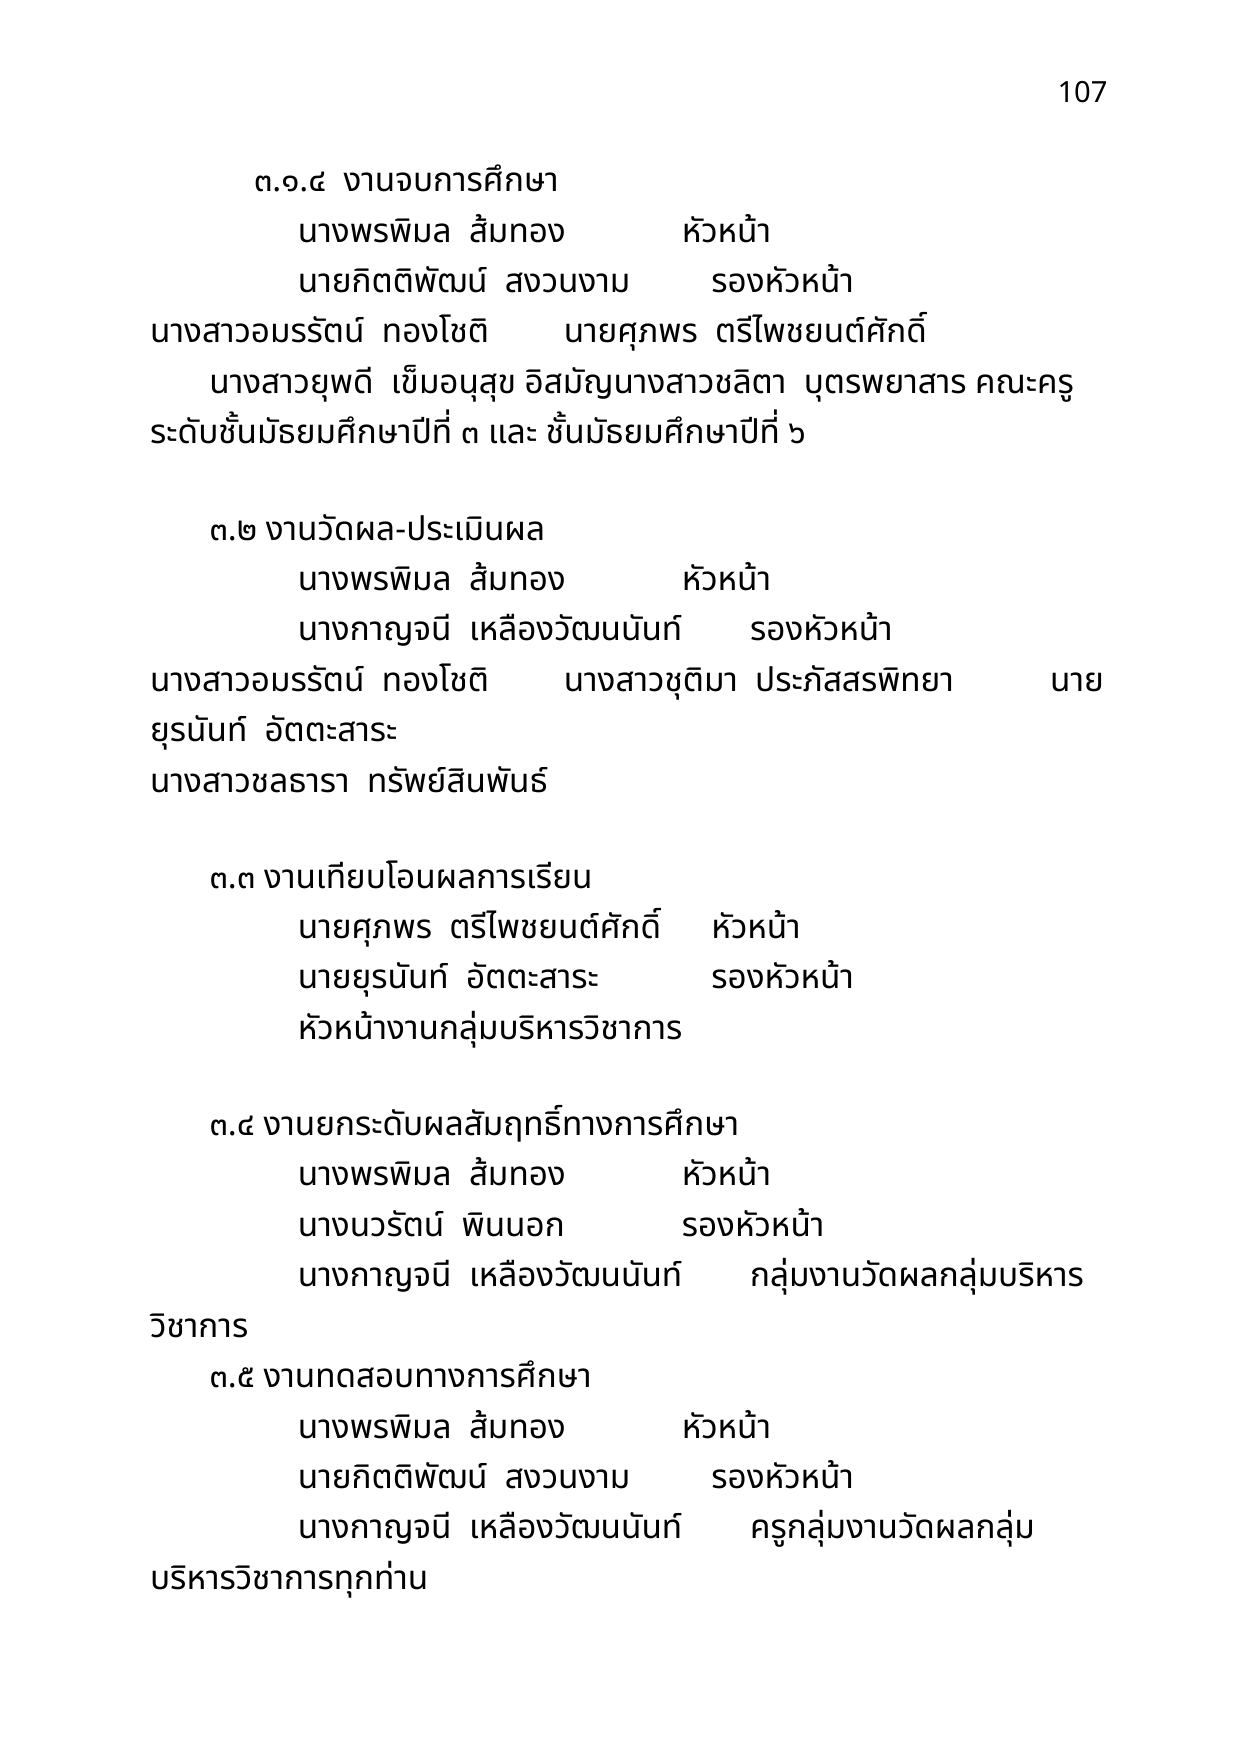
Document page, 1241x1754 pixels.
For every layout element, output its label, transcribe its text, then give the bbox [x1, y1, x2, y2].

text ๓.๑.๔ งานจบการศึกษา [150, 156, 1107, 207]
text นางพรพิมล ส้มทอง หัวหน้า [150, 207, 1107, 257]
text นางสาวอมรรัตน์ ทองโชติ นางสาวชุติมา ประภัสสรพิทยา นายยุรนันท์ อัตตะสาระ [150, 656, 1107, 757]
text นางนวรัตน์ พินนอก รองหัวหน้า [150, 1201, 1107, 1251]
text ๓.๒ งานวัดผล-ประเมินผล [150, 504, 1107, 555]
text นางพรพิมล ส้มทอง หัวหน้า [150, 1150, 1107, 1201]
text นายกิตติพัฒน์ สงวนงาม รองหัวหน้า [150, 257, 1107, 307]
text นางสาวอมรรัตน์ ทองโชติ นายศุภพร ตรีไพชยนต์ศักดิ์ นางสาวยุพดี เข็มอนุสุข อิสมัญนางสาวชลิตา บุตรพยาสาร คณะครูระดับชั้นมัธยมศึกษาปีที่ ๓ และ ชั้นมัธยมศึกษาปีที่ ๖ [150, 307, 1107, 459]
text หัวหน้างานกลุ่มบริหารวิชาการ [150, 1004, 1107, 1054]
text นายยุรนันท์ อัตตะสาระ รองหัวหน้า [150, 953, 1107, 1004]
text ๓.๔ งานยกระดับผลสัมฤทธิ์ทางการศึกษา [150, 1100, 1107, 1150]
text นางพรพิมล ส้มทอง หัวหน้า [150, 555, 1107, 605]
text นางสาวชลธารา ทรัพย์สินพันธ์ [150, 757, 1107, 807]
text นายกิตติพัฒน์ สงวนงาม รองหัวหน้า [150, 1453, 1107, 1503]
text นางกาญจนี เหลืองวัฒนนันท์ กลุ่มงานวัดผลกลุ่มบริหารวิชาการ [150, 1251, 1107, 1352]
text ๓.๓ งานเทียบโอนผลการเรียน [150, 852, 1107, 903]
text นางกาญจนี เหลืองวัฒนนันท์ ครูกลุ่มงานวัดผลกลุ่มบริหารวิชาการทุกท่าน [150, 1503, 1107, 1604]
text ๓.๕ งานทดสอบทางการศึกษา [150, 1352, 1107, 1403]
text นางกาญจนี เหลืองวัฒนนันท์ รองหัวหน้า [150, 605, 1107, 656]
text นางพรพิมล ส้มทอง หัวหน้า [150, 1403, 1107, 1453]
text นายศุภพร ตรีไพชยนต์ศักดิ์ หัวหน้า [150, 903, 1107, 953]
